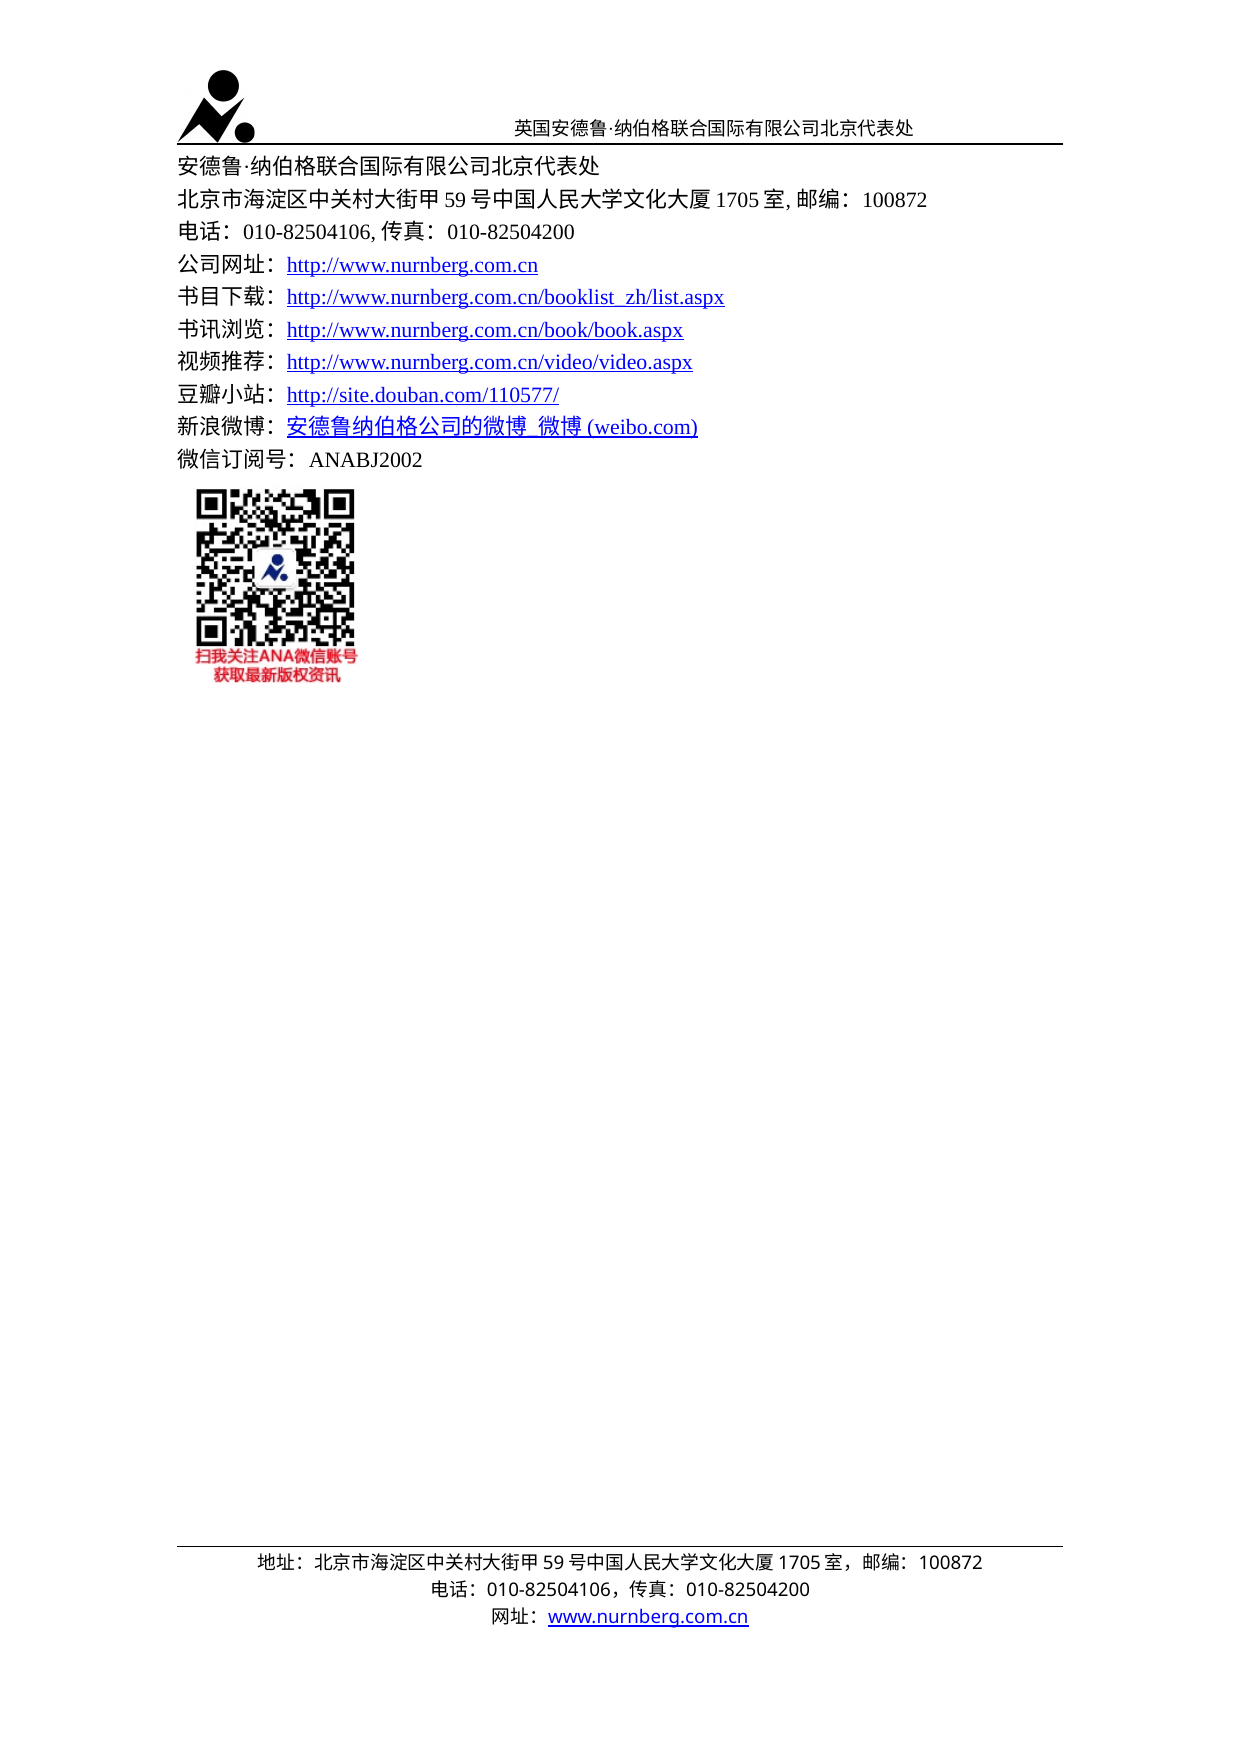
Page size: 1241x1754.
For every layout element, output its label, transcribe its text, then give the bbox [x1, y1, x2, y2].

picture [177, 70, 255, 143]
text 安德鲁·纳伯格联合国际有限公司北京代表处 [177, 149, 1063, 181]
text 新浪微博：安德鲁纳伯格公司的微博_微博 (weibo.com) [587, 409, 1063, 441]
picture [177, 473, 374, 688]
text 书目下载：http://www.nurnberg.com.cn/booklist_zh/list.aspx [177, 279, 1063, 311]
text 电话：010-82504106, 传真：010-82504200 [177, 214, 1063, 246]
text 微信订阅号：ANABJ2002 [177, 441, 1063, 474]
text 书讯浏览：http://www.nurnberg.com.cn/book/book.aspx [177, 311, 1063, 344]
text 豆瓣小站：http://site.douban.com/110577/ [177, 376, 1063, 409]
text 视频推荐：http://www.nurnberg.com.cn/video/video.aspx [177, 344, 1063, 376]
text 公司网址：http://www.nurnberg.com.cn [177, 246, 1063, 279]
text 北京市海淀区中关村大街甲59号中国人民大学文化大厦1705室, 邮编：100872 [177, 181, 1063, 214]
